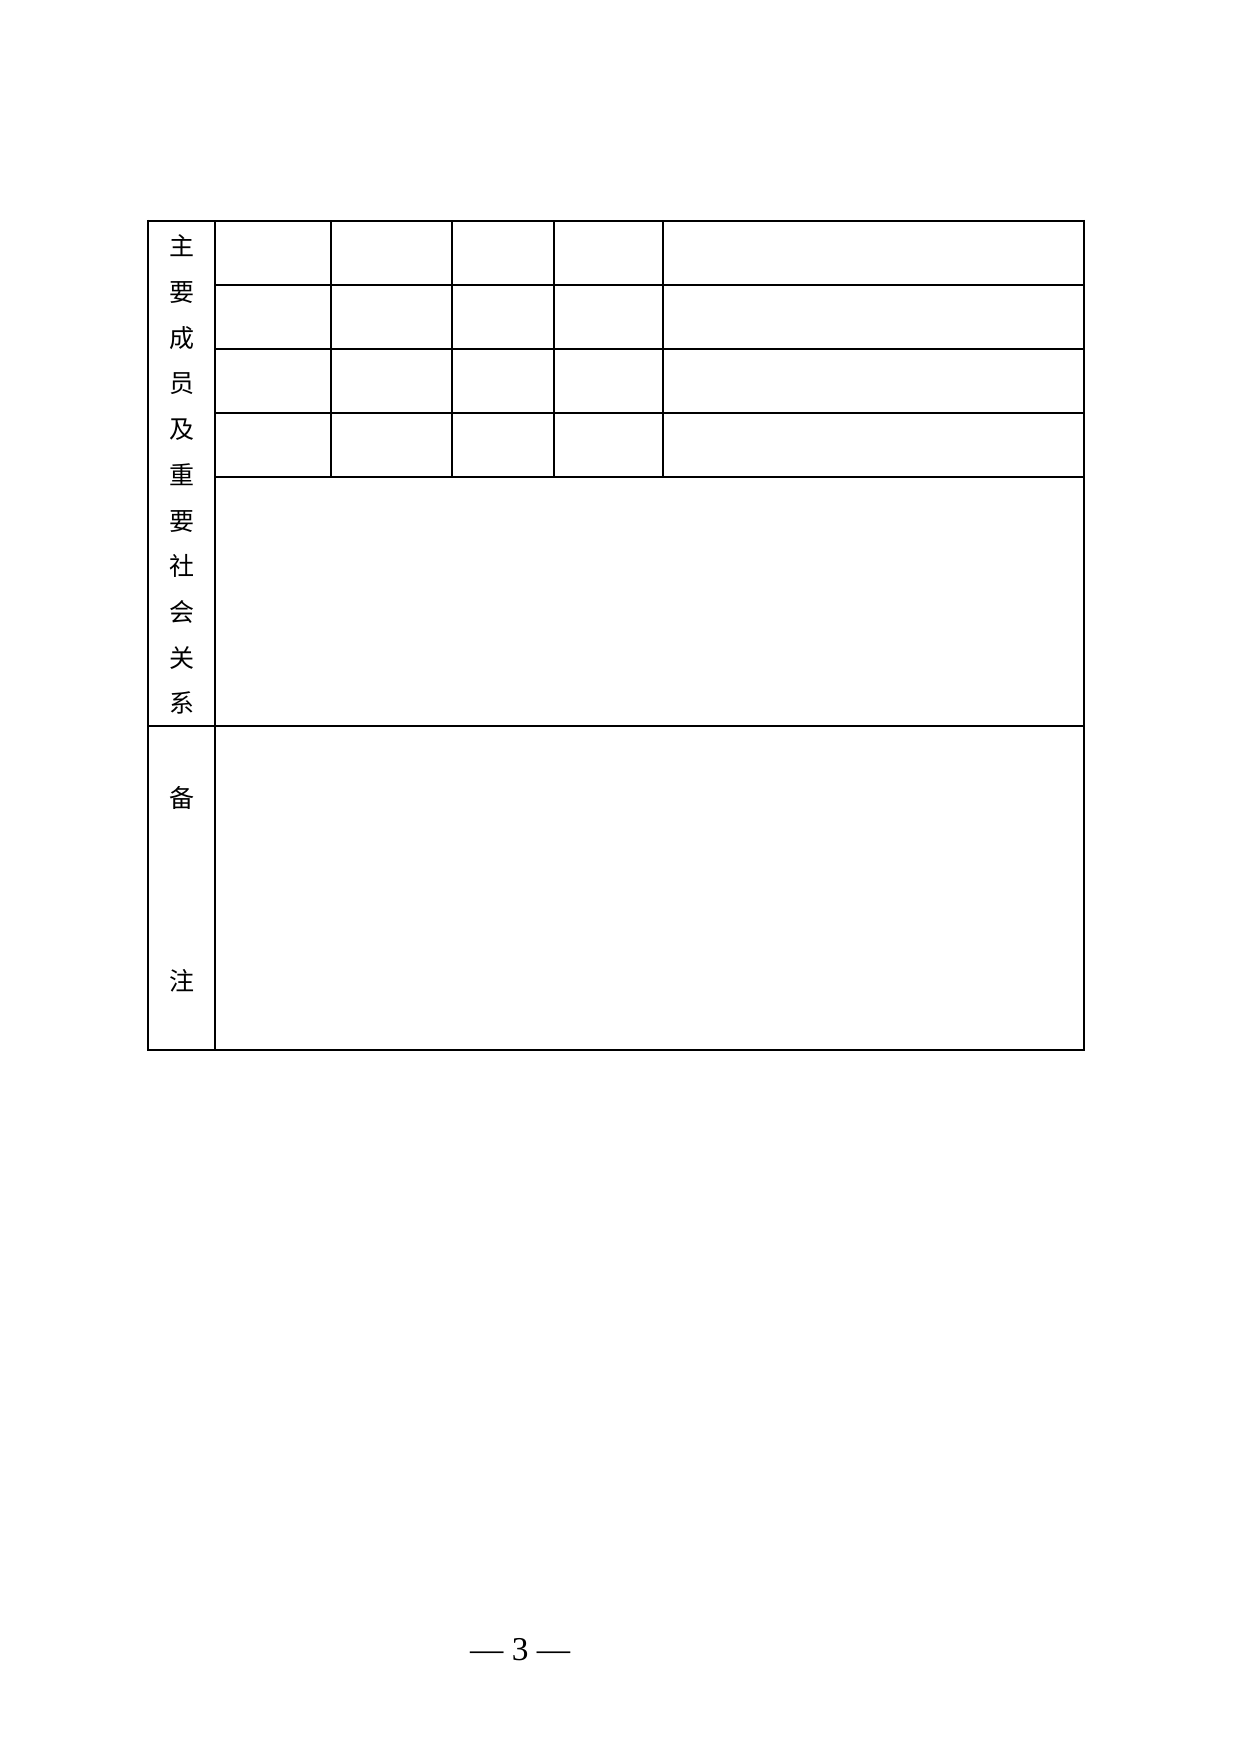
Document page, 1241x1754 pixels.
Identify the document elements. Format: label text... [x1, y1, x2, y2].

table_cell [216, 727, 1083, 1049]
table_cell [216, 286, 330, 348]
table_cell [555, 286, 662, 348]
table_cell [332, 350, 451, 412]
table_cell [216, 414, 330, 476]
table_cell [332, 222, 451, 284]
table_cell [664, 414, 1083, 476]
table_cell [149, 222, 214, 725]
table_cell [216, 222, 330, 284]
table_cell [216, 350, 330, 412]
table_cell 备 注 [149, 727, 214, 1049]
table_cell [453, 350, 553, 412]
table_cell [664, 286, 1083, 348]
table_cell [453, 222, 553, 284]
table_cell [332, 286, 451, 348]
table_cell [555, 350, 662, 412]
table_cell [555, 414, 662, 476]
table_cell [453, 286, 553, 348]
table_cell [664, 350, 1083, 412]
table_cell [453, 414, 553, 476]
table_cell [332, 414, 451, 476]
table_cell [216, 478, 1083, 725]
table_cell [664, 222, 1083, 284]
table_cell [555, 222, 662, 284]
